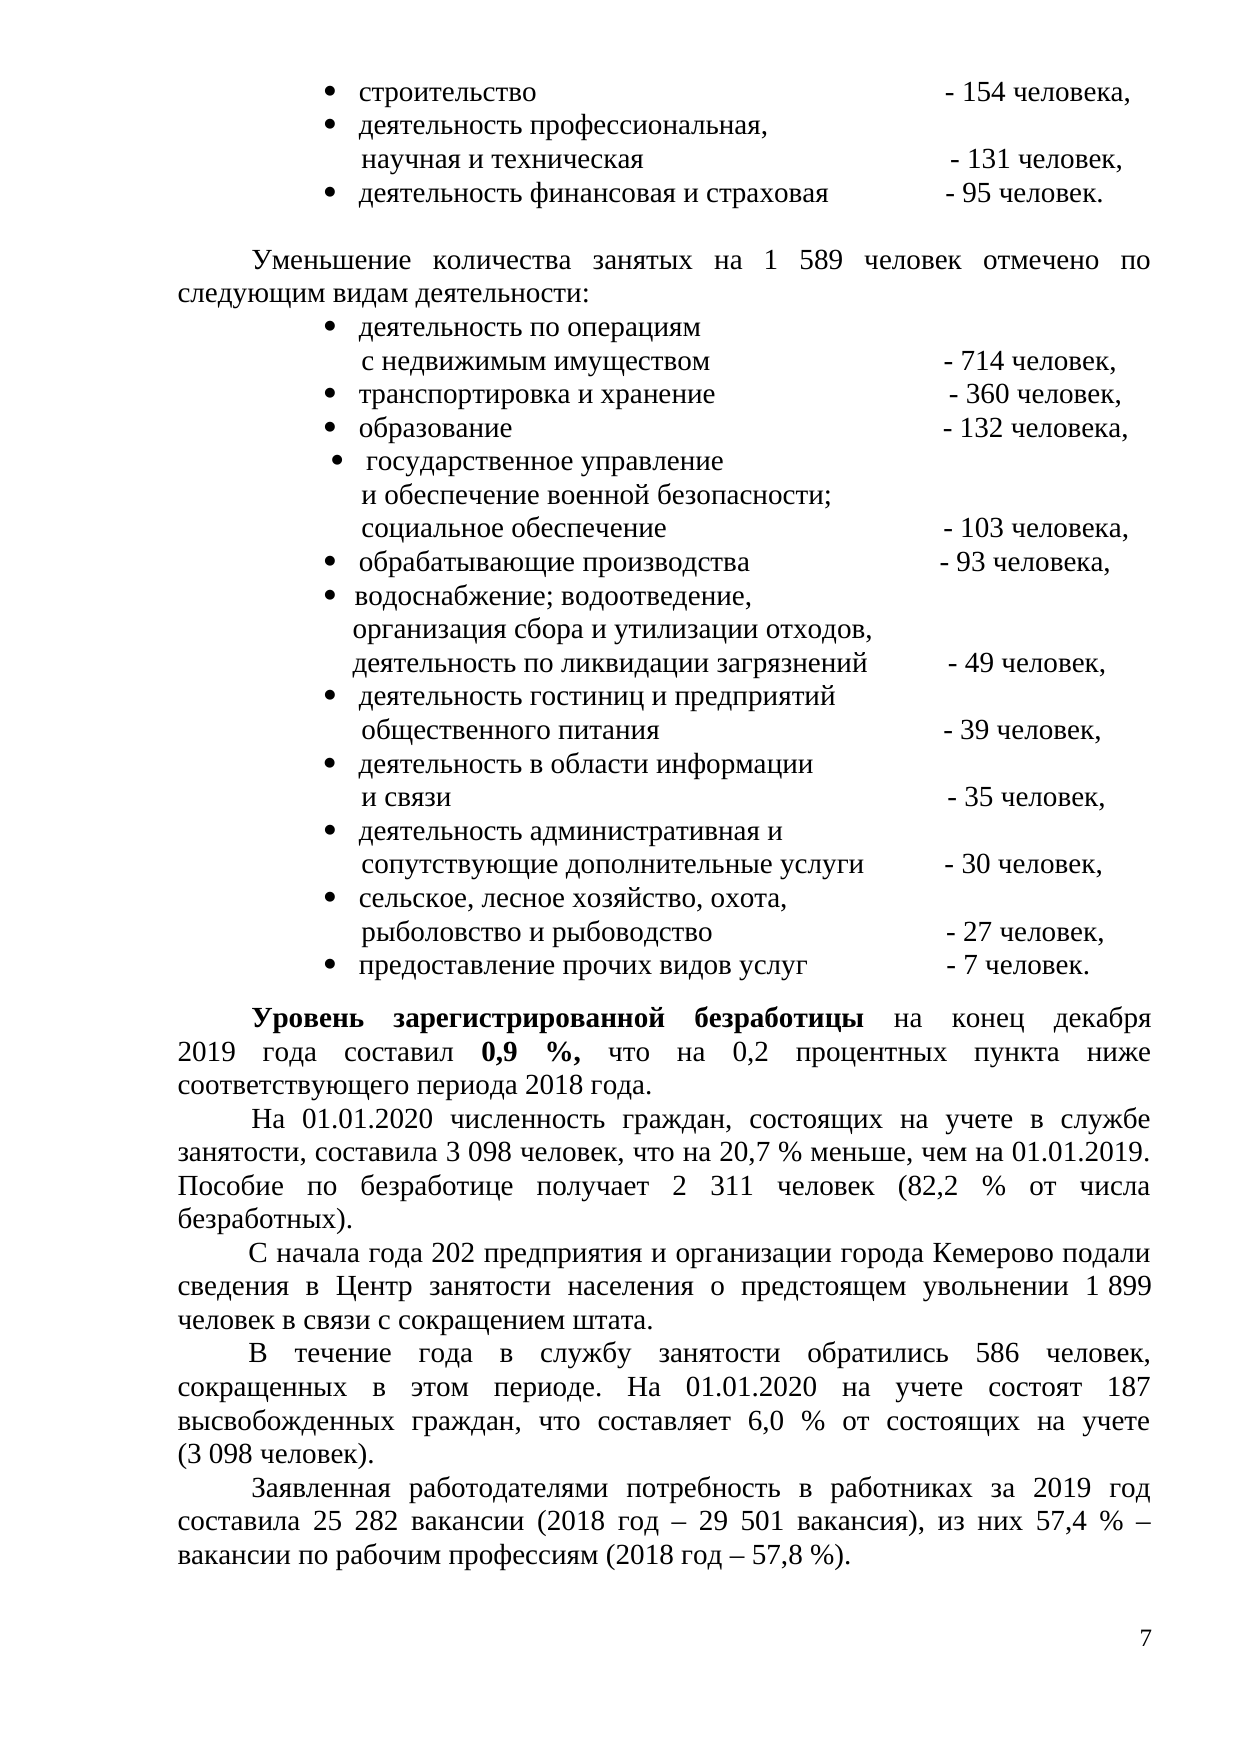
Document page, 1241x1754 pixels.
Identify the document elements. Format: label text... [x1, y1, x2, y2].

text строительство - 154 человека, [251, 74, 1152, 107]
text рыболовство и рыбоводство - 27 человек, [251, 914, 1152, 947]
text Уровень зарегистрированной безработицы на конец декабря 2019 года составил 0,9 %, что на 0,2 процентных пункта ниже соответствующего периода 2018 года. [177, 1000, 1152, 1101]
text деятельность по операциям [251, 309, 1152, 343]
text деятельность в области информации [251, 746, 1152, 779]
text деятельность финансовая и страховая - 95 человек. [251, 175, 1152, 208]
text образование - 132 человека, [251, 410, 1152, 443]
text предоставление прочих видов услуг - 7 человек. [251, 947, 1152, 981]
text социальное обеспечение - 103 человека, [251, 511, 1152, 544]
text сельское, лесное хозяйство, охота, [251, 880, 1152, 914]
text деятельность гостиниц и предприятий [251, 678, 1152, 712]
list водоснабжение; водоотведение, [310, 578, 1152, 611]
text Уменьшение количества занятых на 1 589 человек отмечено по следующим видам деятельности: [177, 242, 1152, 309]
text научная и техническая - 131 человек, [251, 141, 1152, 175]
text В течение года в службу занятости обратились 586 человек, сокращенных в этом периоде. На 01.01.2020 на учете состоят 187 высвобожденных граждан, что составляет 6,0 % от состоящих на учете (3 098 человек). [177, 1336, 1152, 1470]
text обрабатывающие производства - 93 человека, [251, 544, 1152, 578]
text На 01.01.2020 численность граждан, состоящих на учете в службе занятости, составила 3 098 человек, что на 20,7 % меньше, чем на 01.01.2019. Пособие по безработице получает 2 311 человек (82,2 % от числа безработных). [177, 1101, 1152, 1235]
text деятельность профессиональная, [251, 107, 1152, 141]
text и связи - 35 человек, [251, 779, 1152, 813]
text с недвижимым имуществом - 714 человек, [251, 343, 1152, 376]
text С начала года 202 предприятия и организации города Кемерово подали сведения в Центр занятости населения о предстоящем увольнении 1 899 человек в связи с сокращением штата. [177, 1235, 1152, 1336]
text Заявленная работодателями потребность в работниках за 2019 год составила 25 282 вакансии (2018 год – 29 501 вакансия), из них 57,4 % – вакансии по рабочим профессиям (2018 год – 57,8 %). [177, 1470, 1152, 1570]
text общественного питания - 39 человек, [251, 712, 1152, 746]
text деятельность административная и [251, 813, 1152, 847]
text и обеспечение военной безопасности; [251, 477, 1152, 511]
text деятельность по ликвидации загрязнений - 49 человек, [177, 645, 1152, 678]
text транспортировка и хранение - 360 человек, [251, 376, 1152, 410]
text государственное управление [251, 443, 1152, 477]
text сопутствующие дополнительные услуги - 30 человек, [251, 847, 1152, 880]
text организация сбора и утилизации отходов, [177, 611, 1152, 645]
